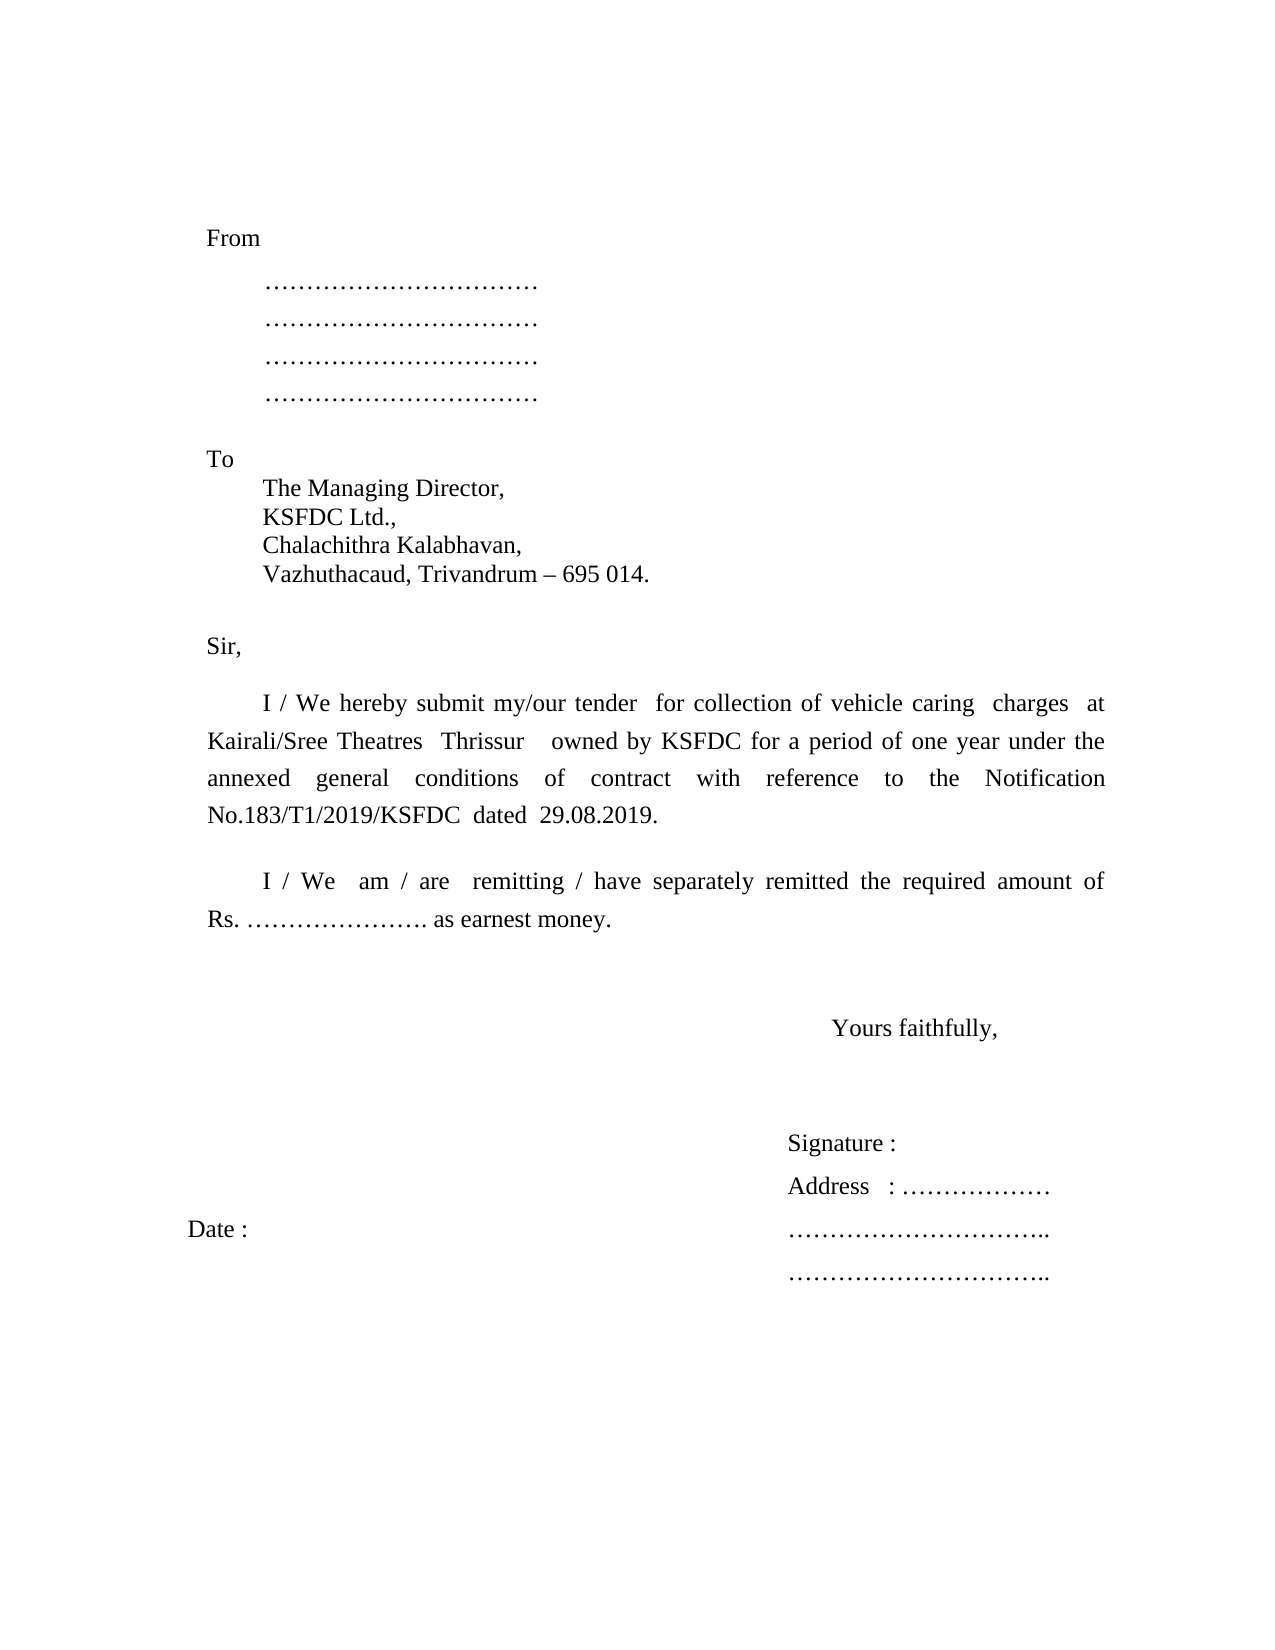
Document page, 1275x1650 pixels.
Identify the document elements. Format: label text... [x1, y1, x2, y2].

text To [206, 444, 1087, 473]
text …………………………… [207, 303, 1087, 332]
text From [206, 223, 1087, 252]
text Yours faithfully, [806, 1013, 1087, 1042]
text Date : ………………………….. [187, 1214, 1087, 1243]
text The Managing Director, [206, 473, 1087, 502]
text Sir, [206, 631, 1087, 660]
text I / We am / are remitting / have separately remitted the required amount of Rs. …………………. as earnest money. [207, 866, 1106, 932]
text ………………………….. [731, 1257, 1087, 1286]
text Address : ……………… [731, 1171, 1087, 1200]
text KSFDC Ltd., [206, 502, 1087, 530]
text I / We hereby submit my/our tender for collection of vehicle caring charges at Kairali/Sree Theatres Thrissur owned by KSFDC for a period of one year under the annexed general conditions of contract with reference to the Notification No.183/T1/2019/KSFDC dated 29.08.2019. [207, 688, 1106, 829]
text …………………………… [207, 266, 1087, 295]
text …………………………… [207, 341, 1087, 369]
text Chalachithra Kalabhavan, [206, 530, 1087, 559]
text Signature : [731, 1128, 1087, 1157]
text Vazhuthacaud, Trivandrum – 695 014. [206, 559, 1087, 588]
text …………………………… [207, 378, 1087, 407]
